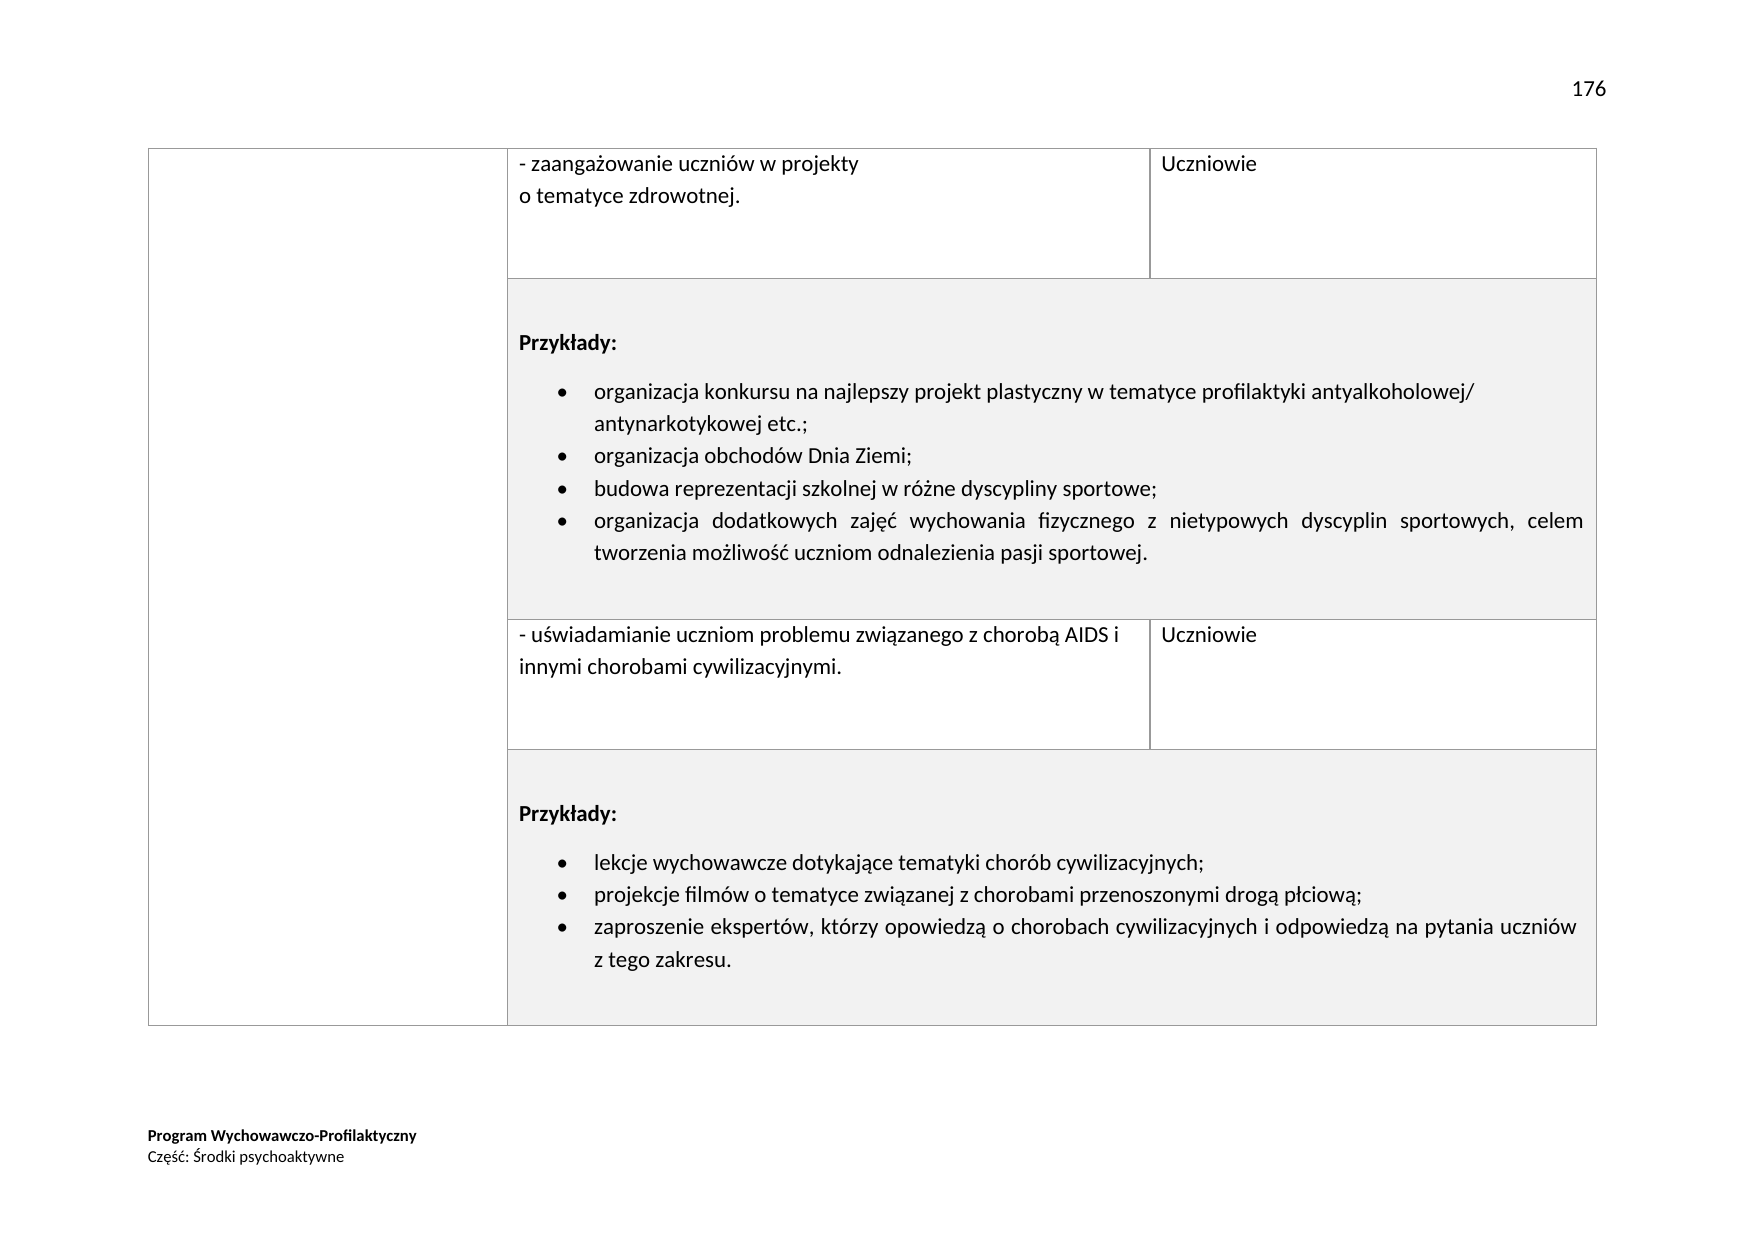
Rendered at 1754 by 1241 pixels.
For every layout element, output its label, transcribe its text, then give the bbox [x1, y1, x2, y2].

table_cell Uczniowie [1151, 620, 1596, 749]
table_cell Przykłady: lekcje wychowawcze dotykające tematyki chorób cywilizacyjnych; projekcje filmów o tematyce związanej z chorobami przenoszonymi drogą płciową; zaproszenie ekspertów, którzy opowiedzą o chorobach cywilizacyjnych i odpowiedzą na pytania uczniów z tego zakresu. [508, 750, 1596, 1025]
table_cell - uświadamianie uczniom problemu związanego z chorobą AIDS i innymi chorobami cywilizacyjnymi. [508, 620, 1149, 749]
table_cell Przykłady: organizacja konkursu na najlepszy projekt plastyczny w tematyce profilaktyki antyalkoholowej/ antynarkotykowej etc.; organizacja obchodów Dnia Ziemi; budowa reprezentacji szkolnej w różne dyscypliny sportowe; organizacja dodatkowych zajęć wychowania fizycznego z nietypowych dyscyplin sportowych, celem tworzenia możliwość uczniom odnalezienia pasji sportowej. [508, 279, 1596, 619]
table_cell [149, 149, 507, 1025]
table_cell Uczniowie [1151, 149, 1596, 278]
table_cell - zaangażowanie uczniów w projekty o tematyce zdrowotnej. [508, 149, 1149, 278]
